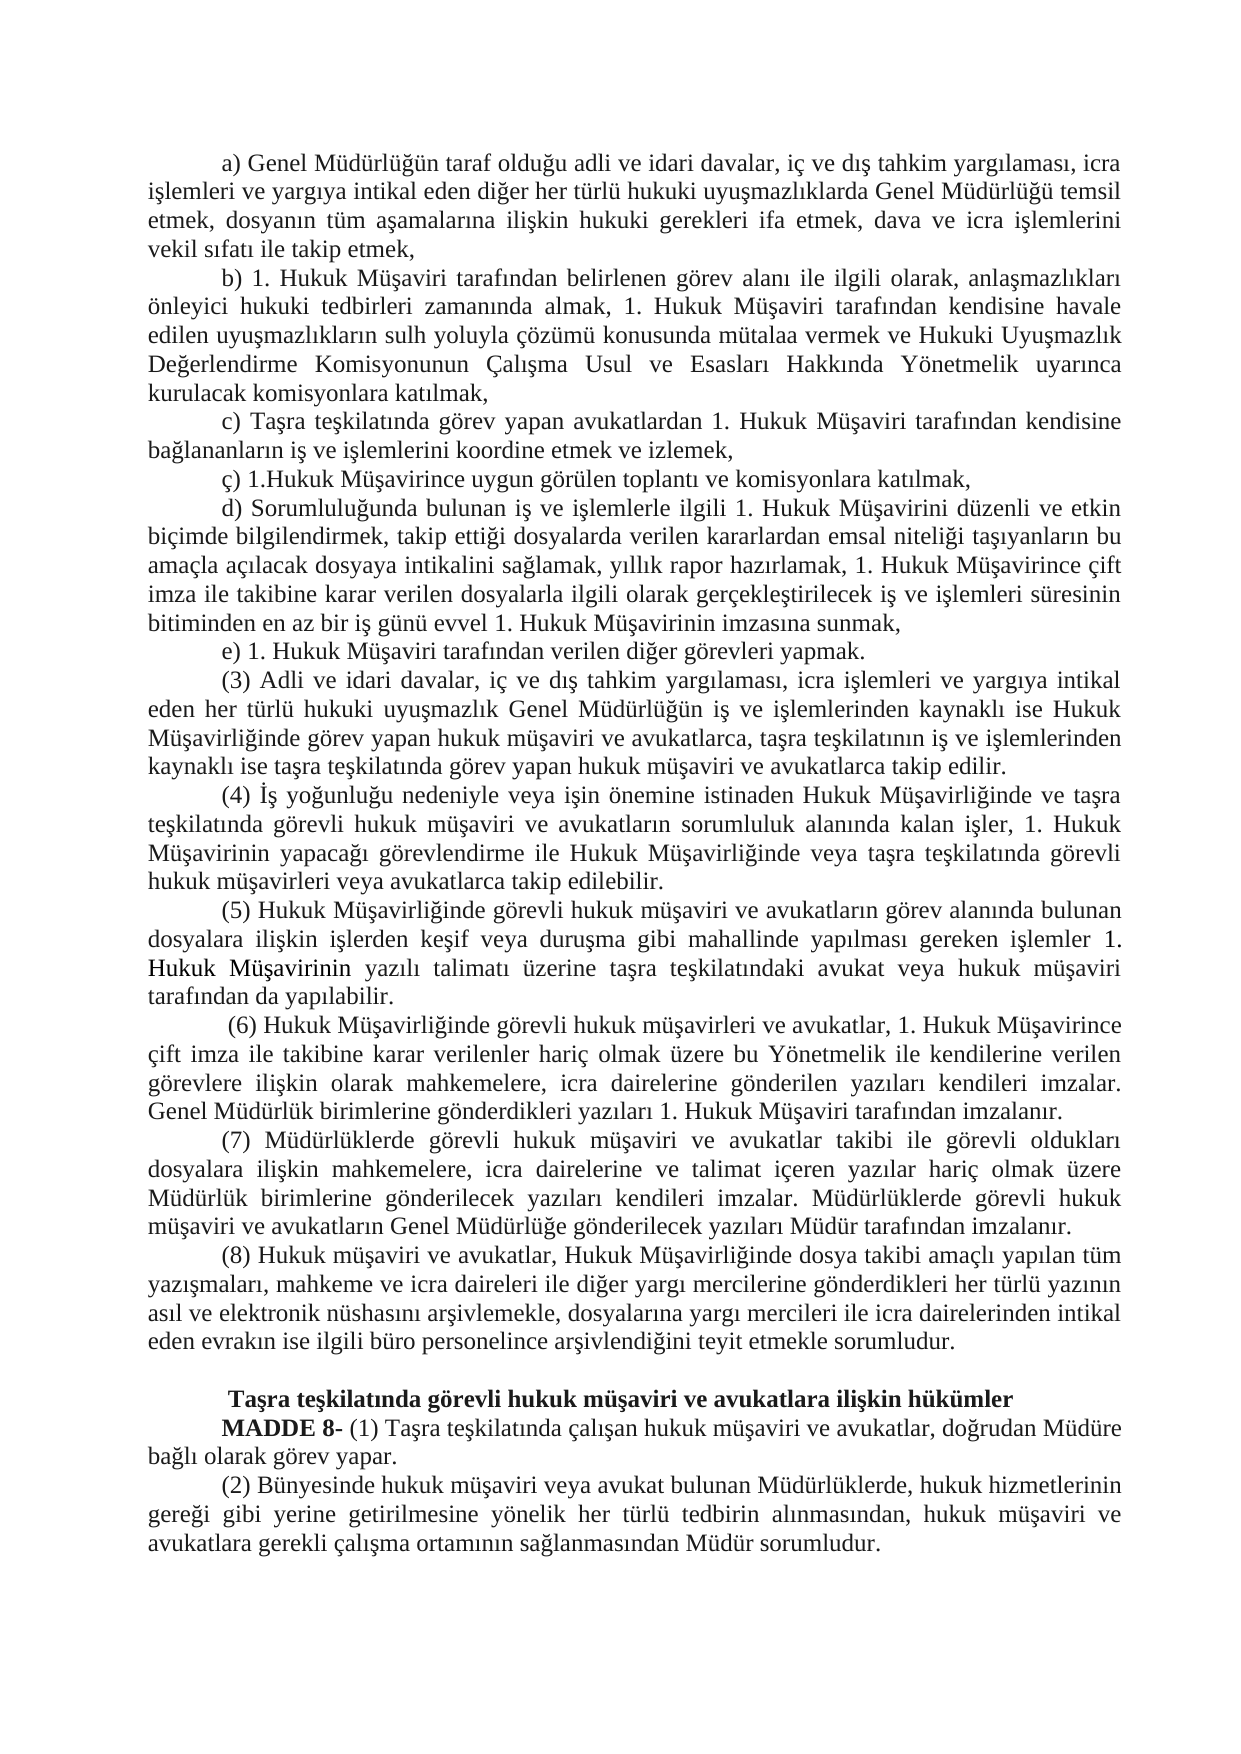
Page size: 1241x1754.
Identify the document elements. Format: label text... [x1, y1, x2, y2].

text b) 1. Hukuk Müşaviri tarafından belirlenen görev alanı ile ilgili olarak, anlaşmazlıkları önleyici hukuki tedbirleri zamanında almak, 1. Hukuk Müşaviri tarafından kendisine havale edilen uyuşmazlıkların sulh yoluyla çözümü konusunda mütalaa vermek ve Hukuki Uyuşmazlık Değerlendirme Komisyonunun Çalışma Usul ve Esasları Hakkında Yönetmelik uyarınca kurulacak komisyonlara katılmak, [148, 263, 1122, 406]
text c) Taşra teşkilatında görev yapan avukatlardan 1. Hukuk Müşaviri tarafından kendisine bağlananların iş ve işlemlerini koordine etmek ve izlemek, [148, 406, 1122, 464]
text (2) Bünyesinde hukuk müşaviri veya avukat bulunan Müdürlüklerde, hukuk hizmetlerinin gereği gibi yerine getirilmesine yönelik her türlü tedbirin alınmasından, hukuk müşaviri ve avukatlara gerekli çalışma ortamının sağlanmasından Müdür sorumludur. [148, 1470, 1122, 1556]
text (5) Hukuk Müşavirliğinde görevli hukuk müşaviri ve avukatların görev alanında bulunan dosyalara ilişkin işlerden keşif veya duruşma gibi mahallinde yapılması gereken işlemler 1. Hukuk Müşavirinin yazılı talimatı üzerine taşra teşkilatındaki avukat veya hukuk müşaviri tarafından da yapılabilir. [148, 895, 1122, 1010]
text (4) İş yoğunluğu nedeniyle veya işin önemine istinaden Hukuk Müşavirliğinde ve taşra teşkilatında görevli hukuk müşaviri ve avukatların sorumluluk alanında kalan işler, 1. Hukuk Müşavirinin yapacağı görevlendirme ile Hukuk Müşavirliğinde veya taşra teşkilatında görevli hukuk müşavirleri veya avukatlarca takip edilebilir. [148, 780, 1122, 895]
text (8) Hukuk müşaviri ve avukatlar, Hukuk Müşavirliğinde dosya takibi amaçlı yapılan tüm yazışmaları, mahkeme ve icra daireleri ile diğer yargı mercilerine gönderdikleri her türlü yazının asıl ve elektronik nüshasını arşivlemekle, dosyalarına yargı mercileri ile icra dairelerinden intikal eden evrakın ise ilgili büro personelince arşivlendiğini teyit etmekle sorumludur. [148, 1240, 1122, 1355]
text d) Sorumluluğunda bulunan iş ve işlemlerle ilgili 1. Hukuk Müşavirini düzenli ve etkin biçimde bilgilendirmek, takip ettiği dosyalarda verilen kararlardan emsal niteliği taşıyanların bu amaçla açılacak dosyaya intikalini sağlamak, yıllık rapor hazırlamak, 1. Hukuk Müşavirince çift imza ile takibine karar verilen dosyalarla ilgili olarak gerçekleştirilecek iş ve işlemleri süresinin bitiminden en az bir iş günü evvel 1. Hukuk Müşavirinin imzasına sunmak, [148, 493, 1122, 636]
text MADDE 8- (1) Taşra teşkilatında çalışan hukuk müşaviri ve avukatlar, doğrudan Müdüre bağlı olarak görev yapar. [148, 1413, 1122, 1470]
text e) 1. Hukuk Müşaviri tarafından verilen diğer görevleri yapmak. [148, 636, 1122, 665]
text a) Genel Müdürlüğün taraf olduğu adli ve idari davalar, iç ve dış tahkim yargılaması, icra işlemleri ve yargıya intikal eden diğer her türlü hukuki uyuşmazlıklarda Genel Müdürlüğü temsil etmek, dosyanın tüm aşamalarına ilişkin hukuki gerekleri ifa etmek, dava ve icra işlemlerini vekil sıfatı ile takip etmek, [148, 148, 1122, 263]
text ç) 1.Hukuk Müşavirince uygun görülen toplantı ve komisyonlara katılmak, [148, 464, 1122, 493]
text (3) Adli ve idari davalar, iç ve dış tahkim yargılaması, icra işlemleri ve yargıya intikal eden her türlü hukuki uyuşmazlık Genel Müdürlüğün iş ve işlemlerinden kaynaklı ise Hukuk Müşavirliğinde görev yapan hukuk müşaviri ve avukatlarca, taşra teşkilatının iş ve işlemlerinden kaynaklı ise taşra teşkilatında görev yapan hukuk müşaviri ve avukatlarca takip edilir. [148, 665, 1122, 780]
text Taşra teşkilatında görevli hukuk müşaviri ve avukatlara ilişkin hükümler [148, 1384, 1122, 1413]
text (7) Müdürlüklerde görevli hukuk müşaviri ve avukatlar takibi ile görevli oldukları dosyalara ilişkin mahkemelere, icra dairelerine ve talimat içeren yazılar hariç olmak üzere Müdürlük birimlerine gönderilecek yazıları kendileri imzalar. Müdürlüklerde görevli hukuk müşaviri ve avukatların Genel Müdürlüğe gönderilecek yazıları Müdür tarafından imzalanır. [148, 1125, 1122, 1240]
text (6) Hukuk Müşavirliğinde görevli hukuk müşavirleri ve avukatlar, 1. Hukuk Müşavirince çift imza ile takibine karar verilenler hariç olmak üzere bu Yönetmelik ile kendilerine verilen görevlere ilişkin olarak mahkemelere, icra dairelerine gönderilen yazıları kendileri imzalar. Genel Müdürlük birimlerine gönderdikleri yazıları 1. Hukuk Müşaviri tarafından imzalanır. [148, 1010, 1122, 1125]
